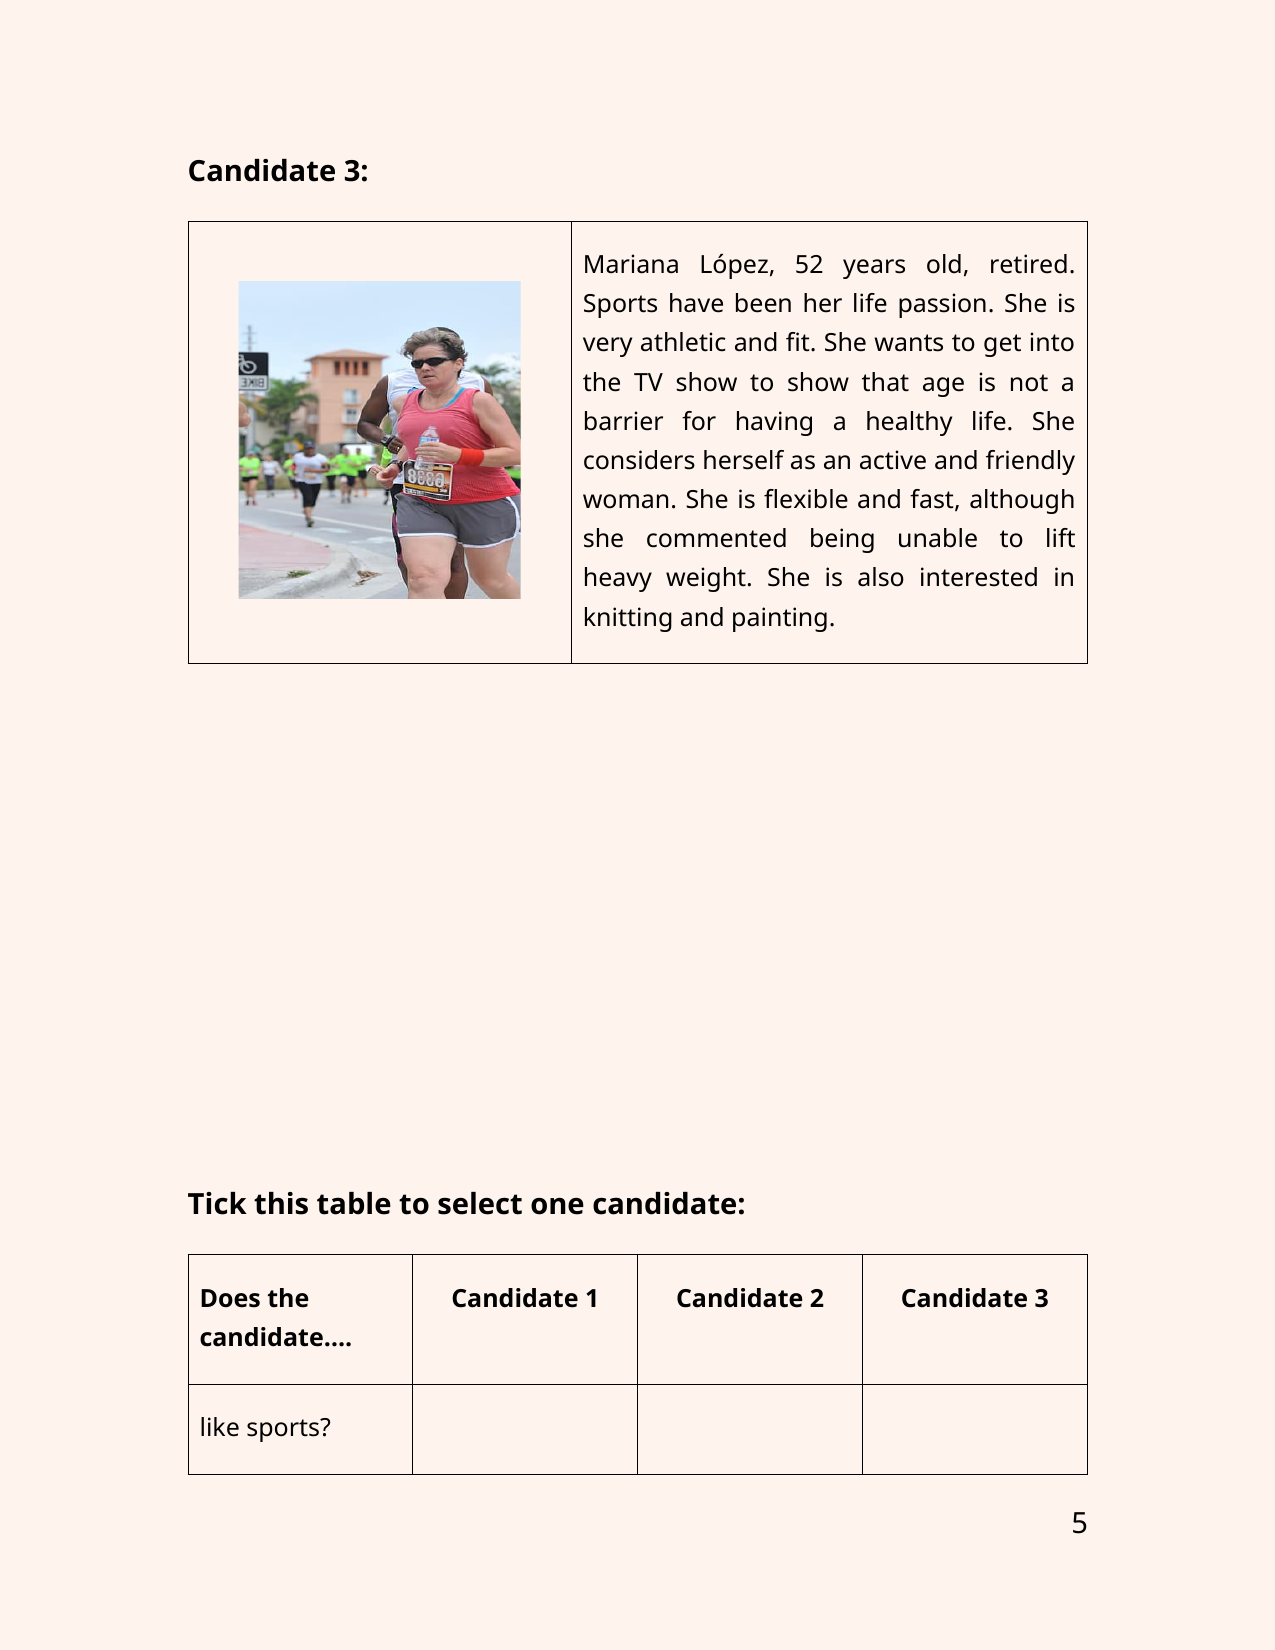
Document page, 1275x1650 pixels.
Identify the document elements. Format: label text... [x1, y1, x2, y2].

table_cell [638, 1385, 862, 1474]
picture [238, 281, 521, 599]
text Candidate 3: [187, 150, 1087, 190]
table_cell [863, 1385, 1087, 1474]
table_header Candidate 1 [413, 1255, 637, 1383]
table_header [189, 222, 571, 663]
table_header Candidate 2 [638, 1255, 862, 1383]
table_header Does the candidate…. [189, 1255, 412, 1383]
table_header Candidate 3 [863, 1255, 1087, 1383]
table_cell like sports? [189, 1385, 412, 1474]
table_header Mariana López, 52 years old, retired. Sports have been her life passion. She is very athletic and fit. She wants to get into the TV show to show that age is not a barrier for having a healthy life. She considers herself as an active and friendly woman. She is flexible and fast, although she commented being unable to lift heavy weight. She is also interested in knitting and painting. [572, 222, 1087, 663]
table_cell [413, 1385, 637, 1474]
text Tick this table to select one candidate: [187, 1184, 1087, 1223]
